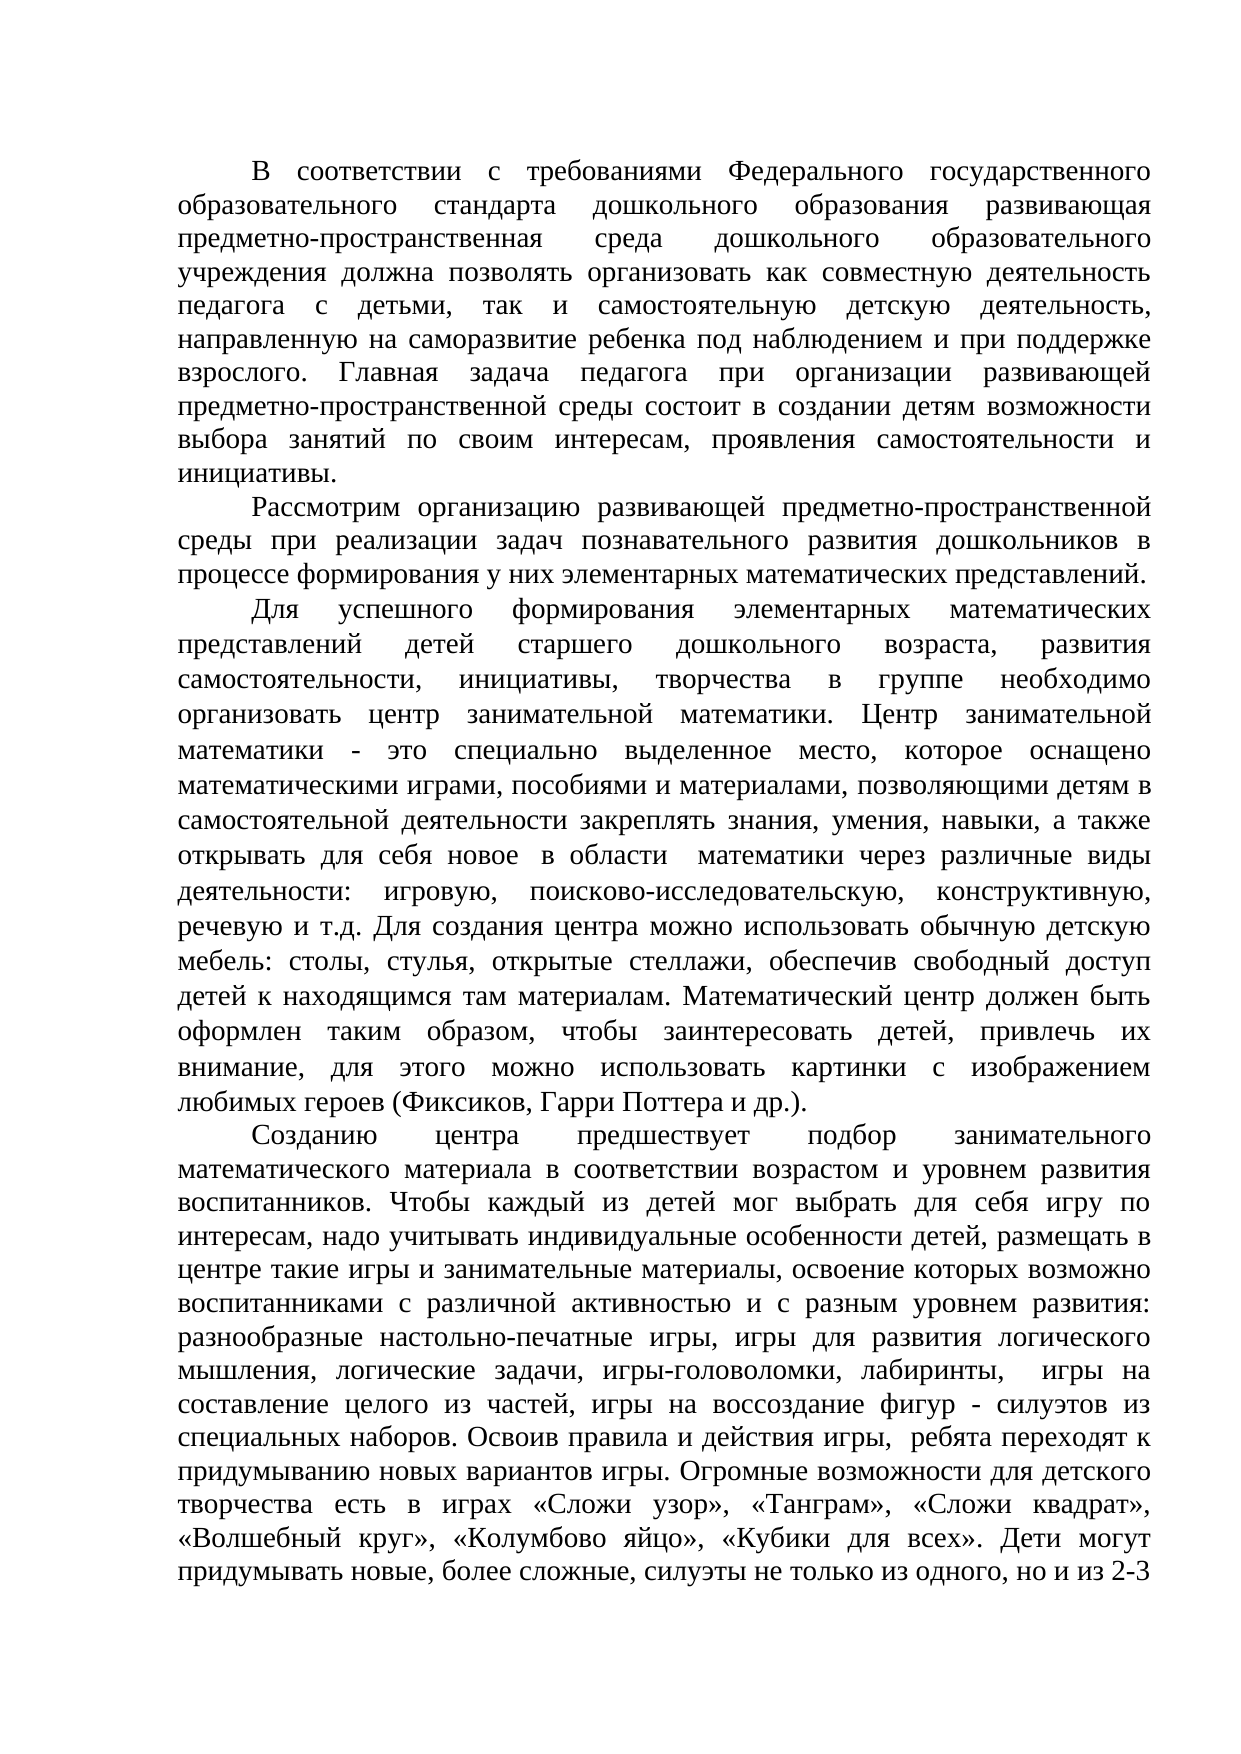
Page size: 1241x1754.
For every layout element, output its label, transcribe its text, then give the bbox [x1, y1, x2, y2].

text Для успешного формирования элементарных математических представлений детей старшего дошкольного возраста, развития самостоятельности, инициативы, творчества в группе необходимо организовать центр занимательной математики. Центр занимательной математики - это специально выделенное место, которое оснащено математическими играми, пособиями и материалами, позволяющими детям в самостоятельной деятельности закреплять знания, умения, навыки, а также открывать для себя новое в области математики через различные виды деятельности: игровую, поисково-исследовательскую, конструктивную, речевую и т.д. Для создания центра можно использовать обычную детскую мебель: столы, стулья, открытые стеллажи, обеспечив свободный доступ детей к находящимся там материалам. Математический центр должен быть оформлен таким образом, чтобы заинтересовать детей, привлечь их внимание, для этого можно использовать картинки с изображением любимых героев (Фиксиков, Гарри Поттера и др.). [177, 589, 1152, 1117]
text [177, 1117, 1152, 1587]
text В соответствии с требованиями Федерального государственного образовательного стандарта дошкольного образования развивающая предметно-пространственная среда дошкольного образовательного учреждения должна позволять организовать как совместную деятельность педагога с детьми, так и самостоятельную детскую деятельность, направленную на саморазвитие ребенка под наблюдением и при поддержке взрослого. Главная задача педагога при организации развивающей предметно-пространственной среды состоит в создании детям возможности выбора занятий по своим интересам, проявления самостоятельности и инициативы. [177, 153, 1152, 489]
text Рассмотрим организацию развивающей предметно-пространственной среды при реализации задач познавательного развития дошкольников в процессе формирования у них элементарных математических представлений. [177, 489, 1152, 589]
